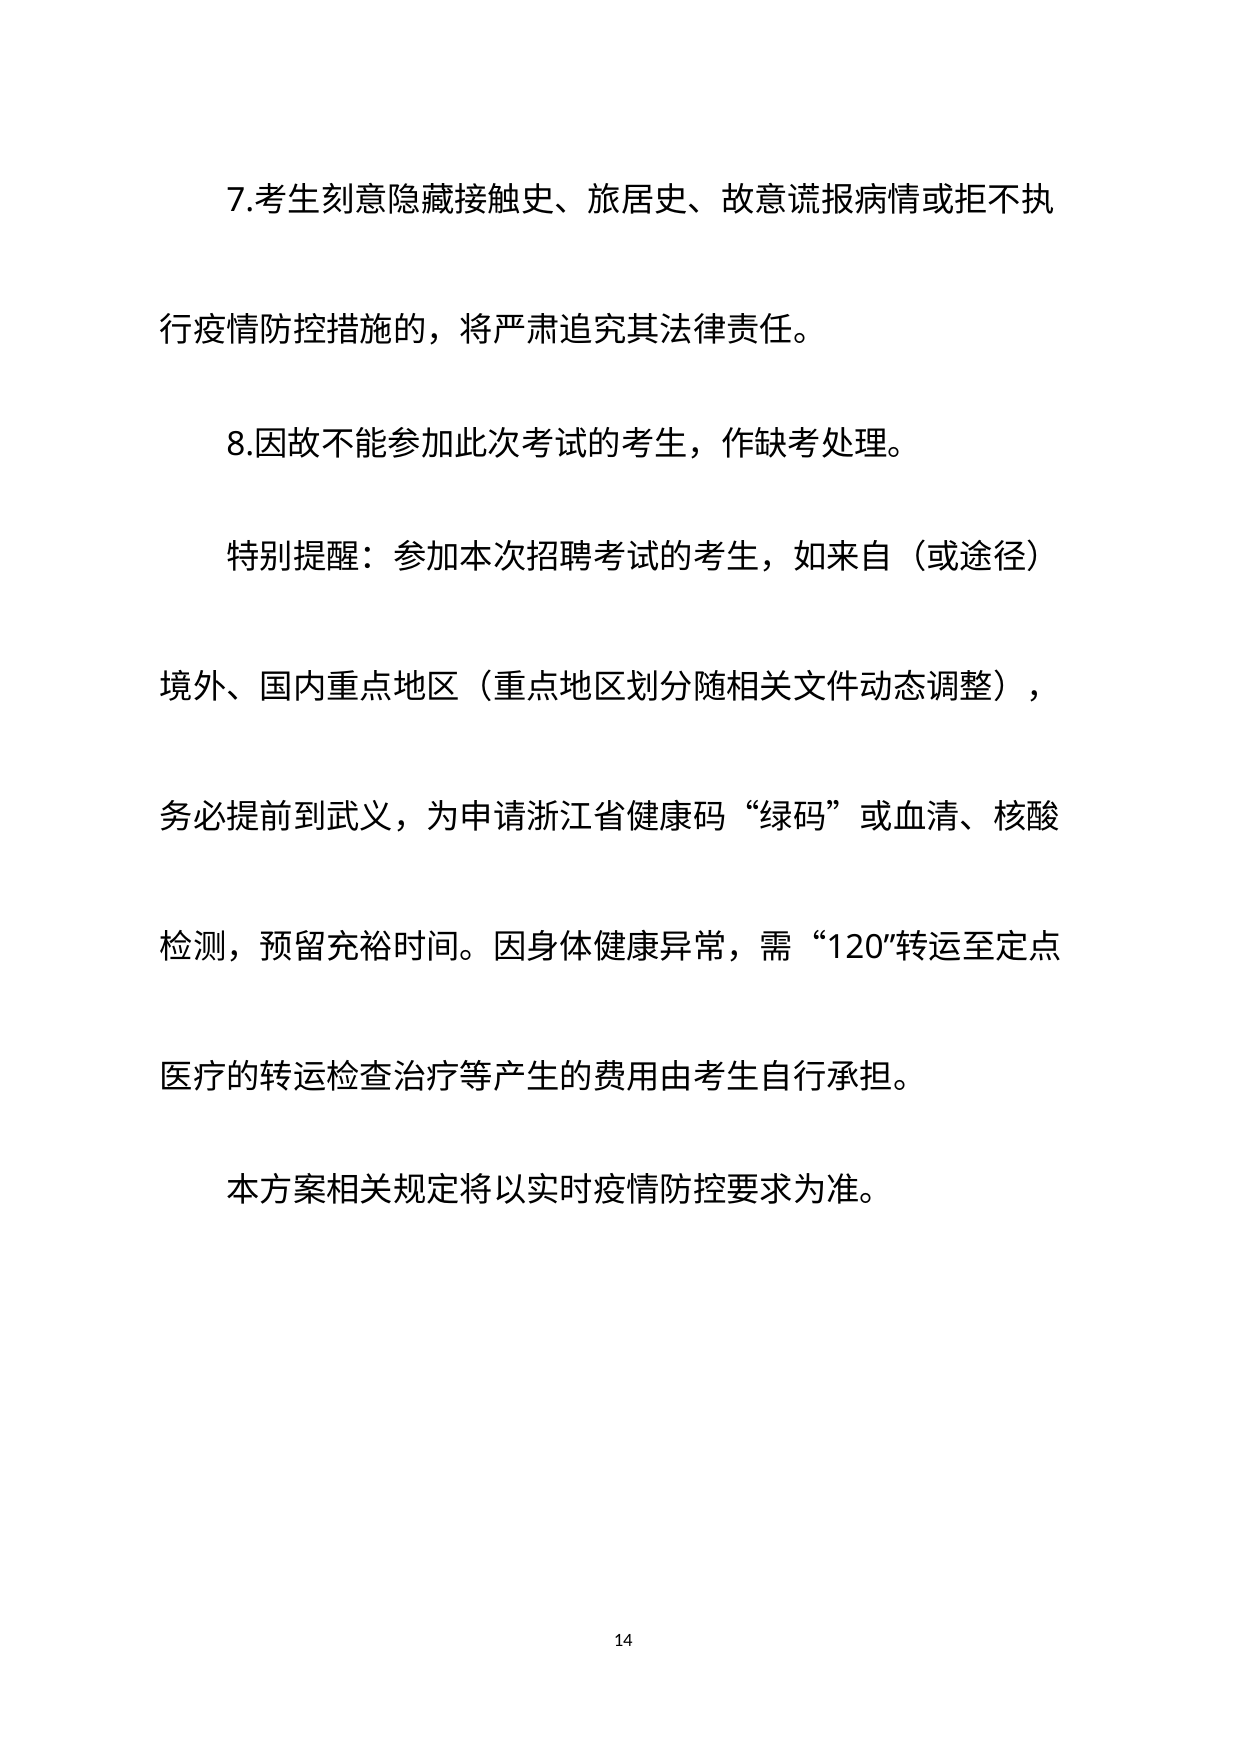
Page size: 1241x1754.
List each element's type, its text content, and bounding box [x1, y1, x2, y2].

text 特别提醒：参加本次招聘考试的考生，如来自（或途径）境外、国内重点地区（重点地区划分随相关文件动态调整），务必提前到武义，为申请浙江省健康码“绿码”或血清、核酸检测，预留充裕时间。因身体健康异常，需“120”转运至定点医疗的转运检查治疗等产生的费用由考生自行承担。 [159, 522, 1087, 1107]
text 本方案相关规定将以实时疫情防控要求为准。 [159, 1155, 1087, 1220]
text 7.考生刻意隐藏接触史、旅居史、故意谎报病情或拒不执行疫情防控措施的，将严肃追究其法律责任。 [159, 165, 1087, 360]
text 8.因故不能参加此次考试的考生，作缺考处理。 [159, 408, 1087, 473]
